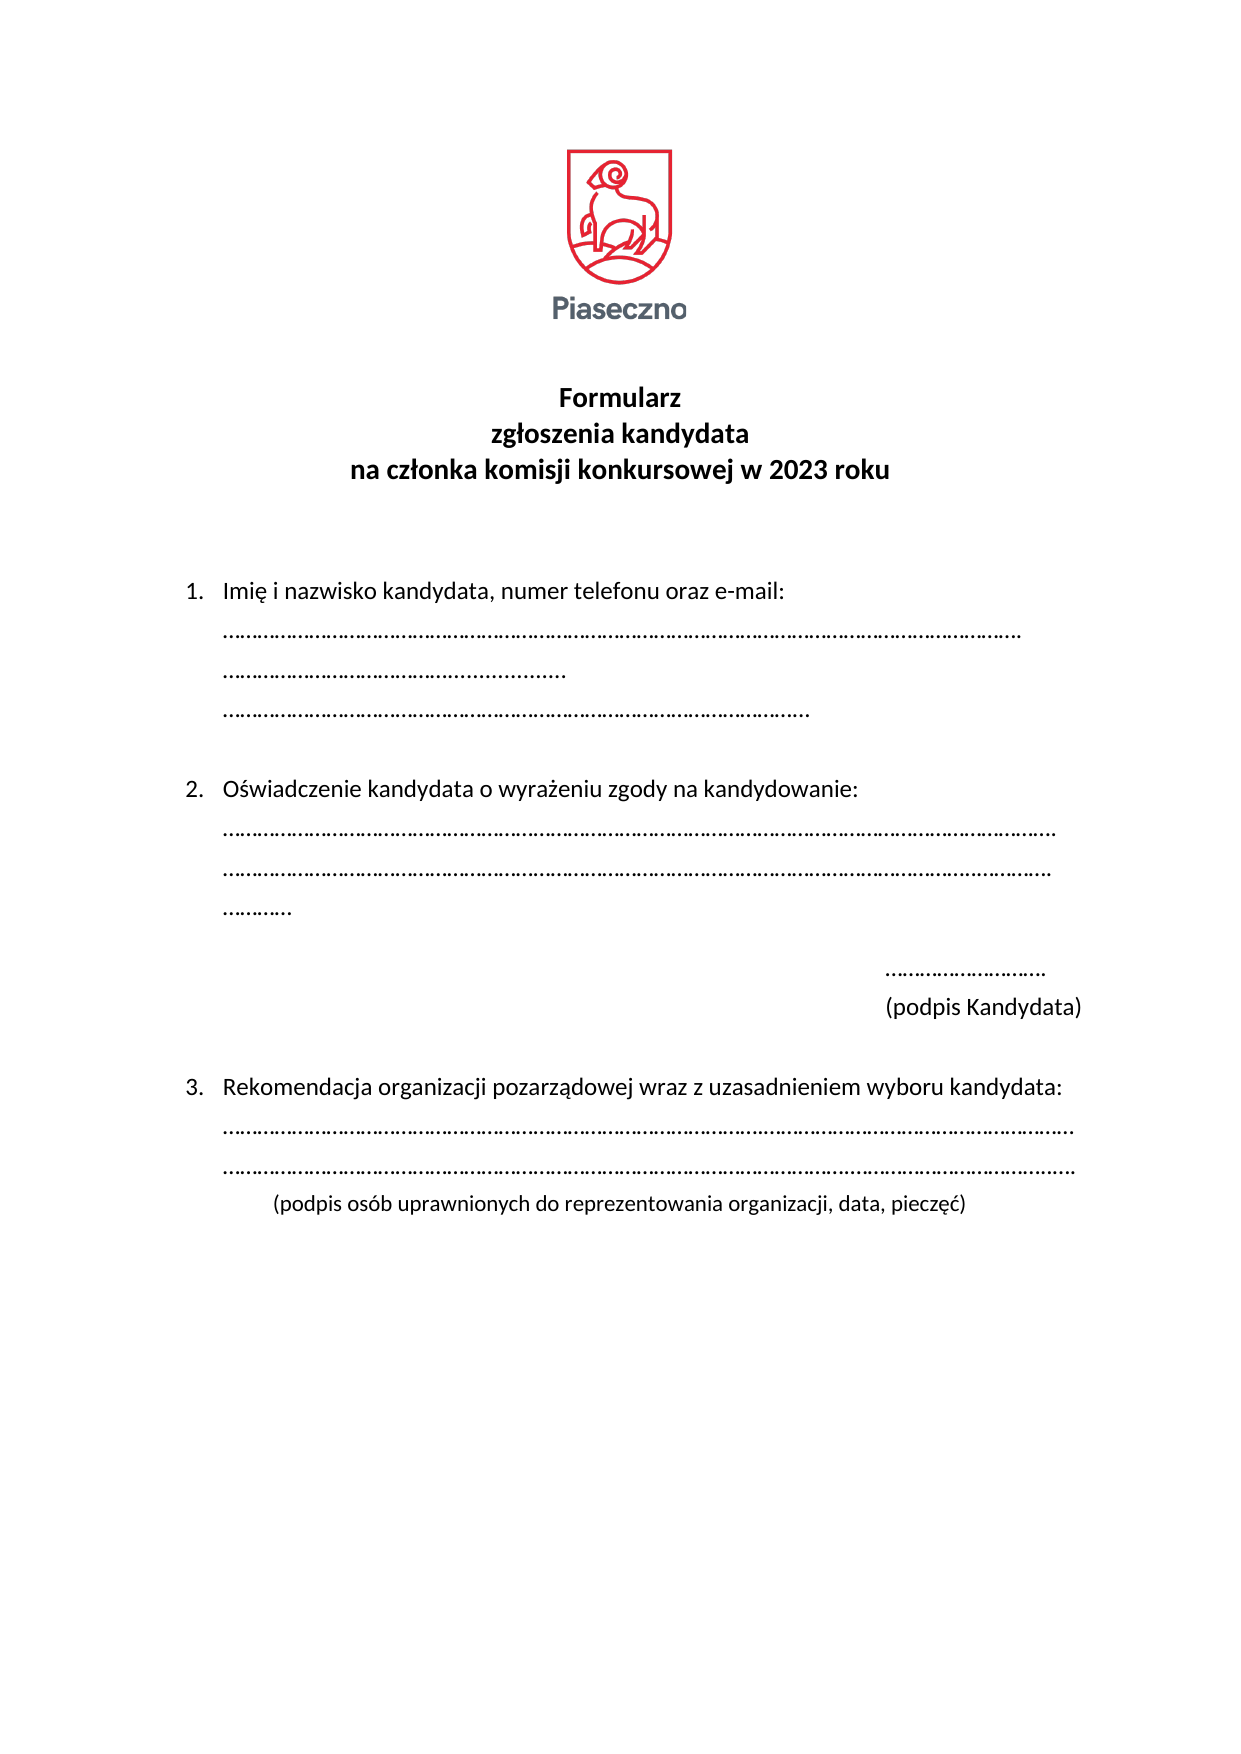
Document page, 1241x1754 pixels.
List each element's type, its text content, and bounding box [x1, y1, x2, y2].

list Rekomendacja organizacji pozarządowej wraz z uzasadnieniem wyboru kandydata: [185, 1071, 1093, 1101]
list ………………………………………………………………………………………………………………………….…………………………………...................………………………………………………………………………………………... [223, 614, 1093, 724]
list (podpis Kandydata) [885, 992, 1093, 1022]
list ………………………. [885, 952, 1093, 982]
text zgłoszenia kandydata [148, 415, 1093, 451]
list ………………………………………………………………………………….……………………………………………… [223, 1110, 1093, 1141]
text ……………………………………………………………………………………………………………………………….…………………………………………………………………………………………………………………..………….………… [223, 812, 1093, 922]
picture [551, 147, 687, 320]
text Formularz [148, 379, 1093, 415]
text na członka komisji konkursowej w 2023 roku [148, 451, 1093, 486]
list Imię i nazwisko kandydata, numer telefonu oraz e-mail: [185, 575, 1093, 605]
list Oświadczenie kandydata o wyrażeniu zgody na kandydowanie: [185, 773, 1093, 803]
list ……………………………………………………………………………………………….……………………………..…. [223, 1150, 1093, 1180]
text (podpis osób uprawnionych do reprezentowania organizacji, data, pieczęć) [148, 1189, 1093, 1217]
